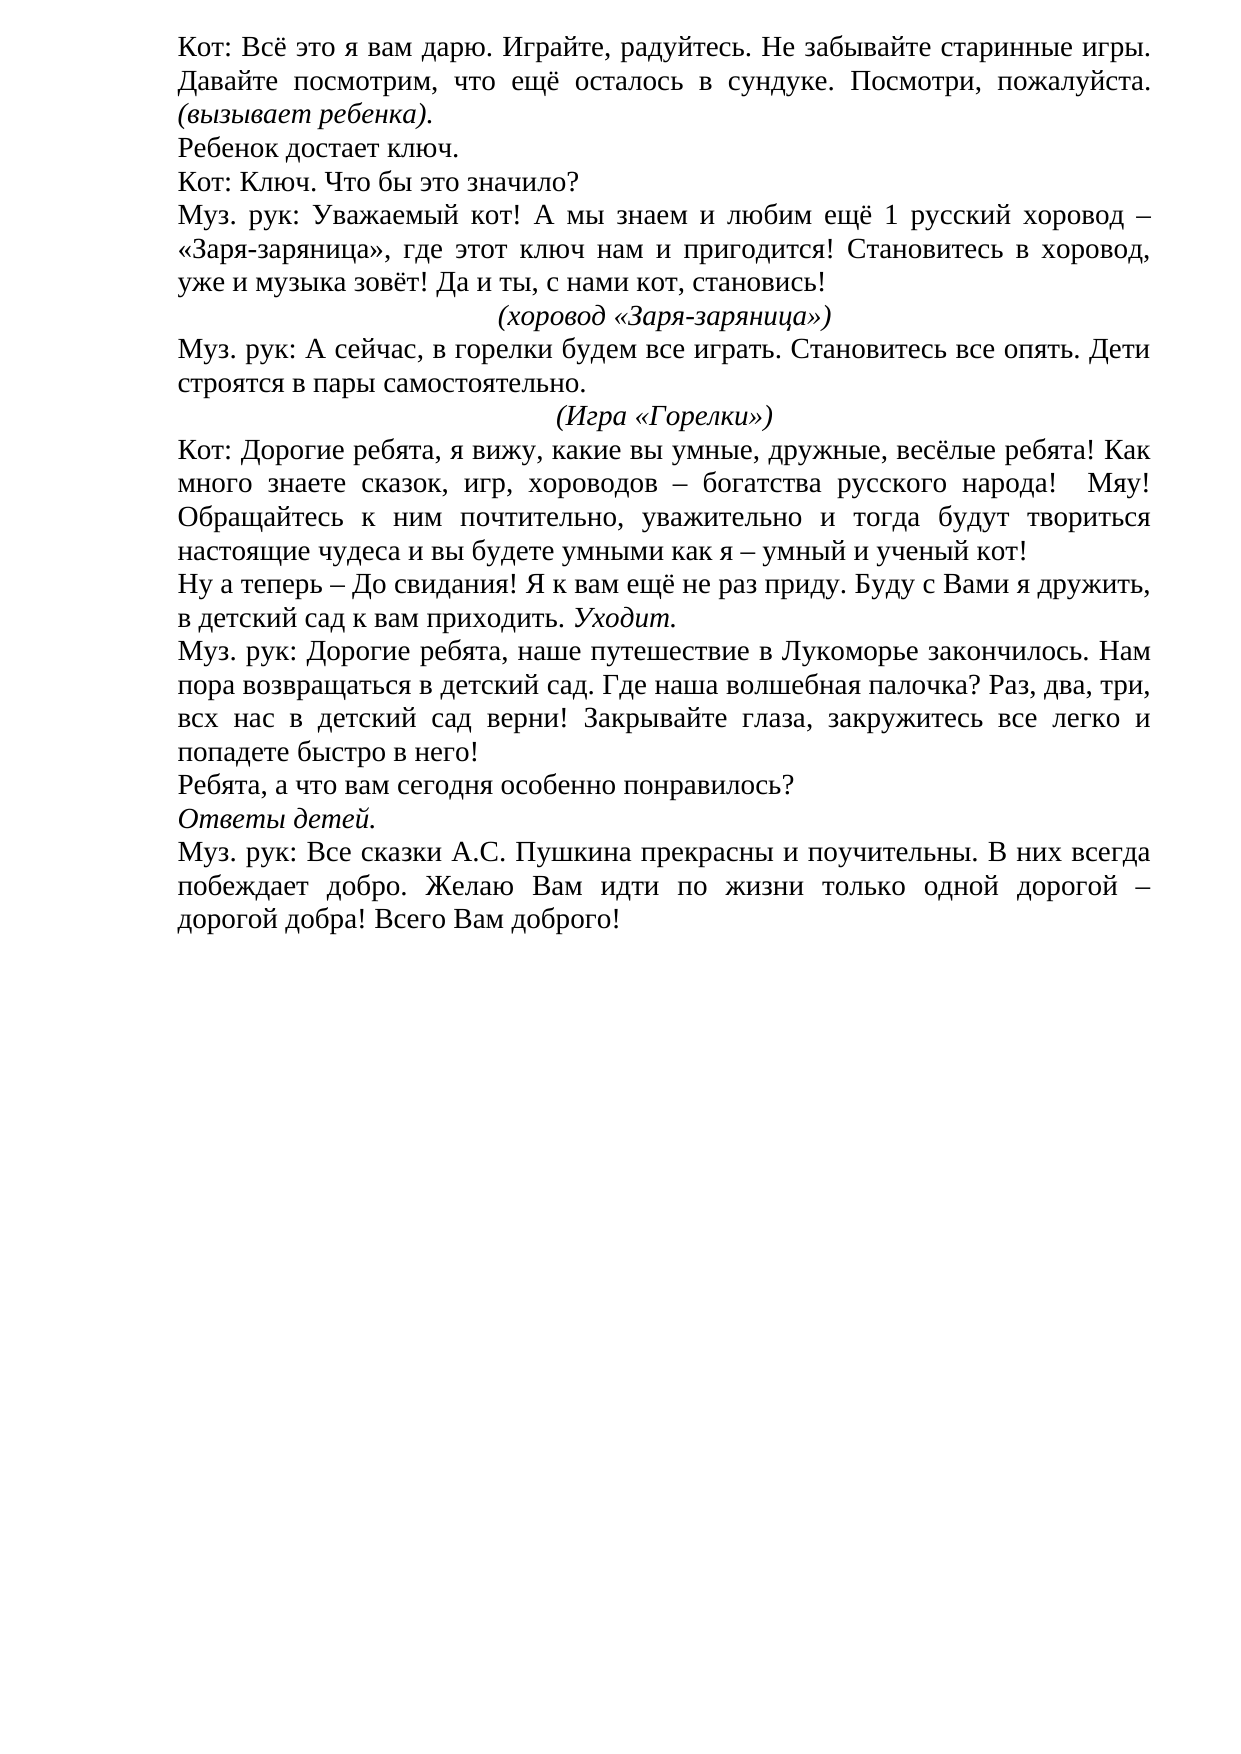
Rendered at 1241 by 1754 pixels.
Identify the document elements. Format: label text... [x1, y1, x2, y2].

text (хоровод «Заря-заряница») [177, 298, 1152, 331]
text Кот: Всё это я вам дарю. Играйте, радуйтесь. Не забывайте старинные игры. Давайте посмотрим, что ещё осталось в сундуке. Посмотри, пожалуйста. (вызывает ребенка). [177, 29, 1152, 130]
text Муз. рук: Все сказки А.С. Пушкина прекрасны и поучительны. В них всегда побеждает добро. Желаю Вам идти по жизни только одной дорогой – дорогой добра! Всего Вам доброго! [177, 834, 1152, 935]
text Кот: Дорогие ребята, я вижу, какие вы умные, дружные, весёлые ребята! Как много знаете сказок, игр, хороводов – богатства русского народа! Мяу! Обращайтесь к ним почтительно, уважительно и тогда будут твориться настоящие чудеса и вы будете умными как я – умный и ученый кот! [177, 432, 1152, 566]
text Ребята, а что вам сегодня особенно понравилось? [177, 767, 1152, 801]
text Ребенок достает ключ. [177, 130, 1152, 164]
text Ответы детей. [177, 801, 1152, 834]
text (Игра «Горелки») [177, 398, 1152, 432]
text Кот: Ключ. Что бы это значило? [177, 164, 1152, 197]
text Ну а теперь – До свидания! Я к вам ещё не раз приду. Буду с Вами я дружить, в детский сад к вам приходить. Уходит. [177, 566, 1152, 633]
text Муз. рук: А сейчас, в горелки будем все играть. Становитесь все опять. Дети строятся в пары самостоятельно. [177, 331, 1152, 398]
text Муз. рук: Уважаемый кот! А мы знаем и любим ещё 1 русский хоровод – «Заря-заряница», где этот ключ нам и пригодится! Становитесь в хоровод, уже и музыка зовёт! Да и ты, с нами кот, становись! [177, 197, 1152, 298]
text Муз. рук: Дорогие ребята, наше путешествие в Лукоморье закончилось. Нам пора возвращаться в детский сад. Где наша волшебная палочка? Раз, два, три, всх нас в детский сад верни! Закрывайте глаза, закружитесь все легко и попадете быстро в него! [177, 633, 1152, 767]
